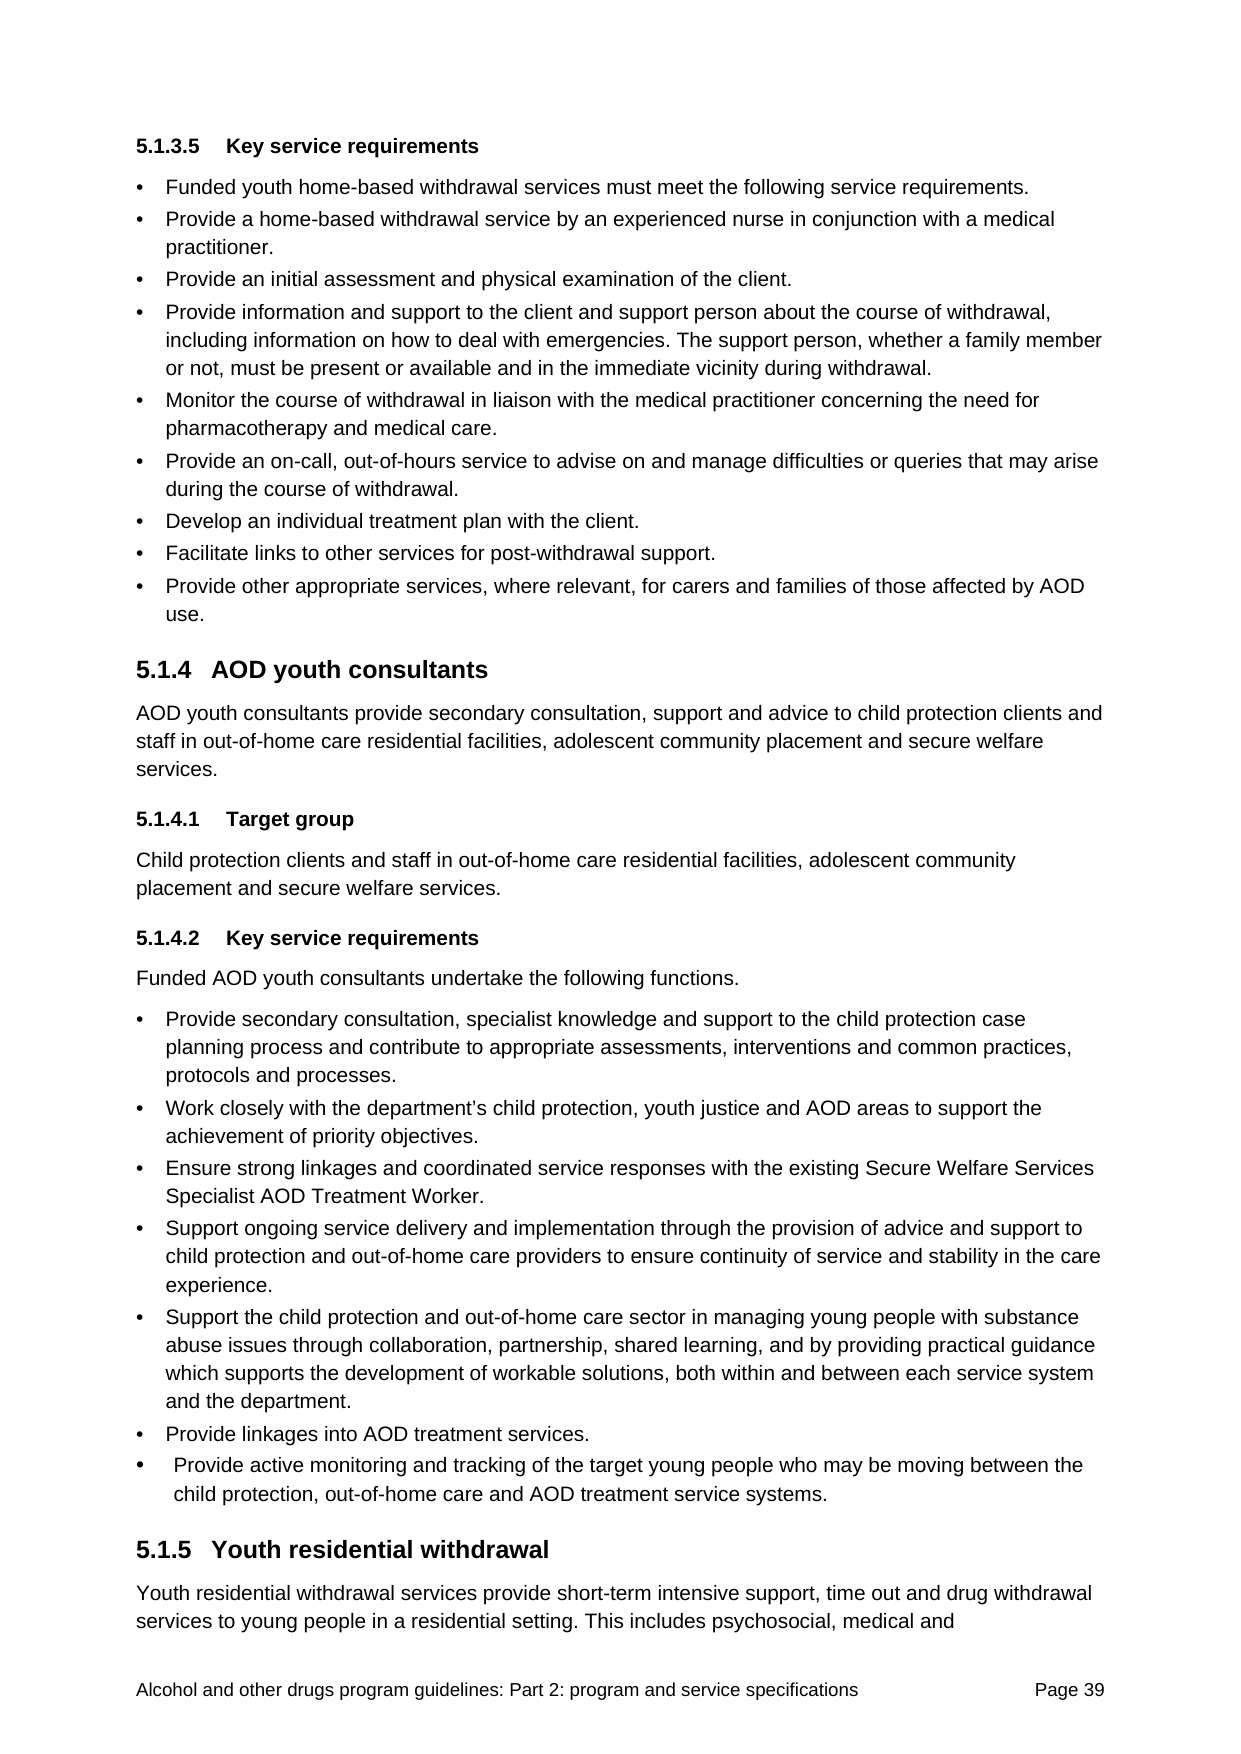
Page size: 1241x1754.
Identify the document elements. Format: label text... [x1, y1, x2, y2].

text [136, 1577, 1104, 1633]
text Ensure strong linkages and coordinated service responses with the existing Secure Welfare Services Specialist AOD Treatment Worker. [136, 1152, 1104, 1208]
text Provide an initial assessment and physical examination of the client. [136, 263, 1104, 291]
text Support the child protection and out-of-home care sector in managing young people with substance abuse issues through collaboration, partnership, shared learning, and by providing practical guidance which supports the development of workable solutions, both within and between each service system and the department. [136, 1301, 1104, 1413]
text Provide an on-call, out-of-hours service to advise on and manage difficulties or queries that may arise during the course of withdrawal. [136, 444, 1104, 501]
text Child protection clients and staff in out-of-home care residential facilities, adolescent community placement and secure welfare services. [136, 843, 1104, 899]
text Facilitate links to other services for post-withdrawal support. [136, 537, 1104, 565]
text Provide a home-based withdrawal service by an experienced nurse in conjunction with a medical practitioner. [136, 203, 1104, 259]
subtitle Key service requirements [136, 133, 1104, 158]
text Work closely with the department’s child protection, youth justice and AOD areas to support the achievement of priority objectives. [136, 1091, 1104, 1147]
subtitle Youth residential withdrawal [136, 1535, 1104, 1564]
text AOD youth consultants provide secondary consultation, support and advice to child protection clients and staff in out-of-home care residential facilities, adolescent community placement and secure welfare services. [136, 696, 1104, 781]
subtitle AOD youth consultants [136, 655, 1104, 684]
subtitle Key service requirements [136, 924, 1104, 949]
text Provide active monitoring and tracking of the target young people who may be moving between the child protection, out-of-home care and AOD treatment service systems. [136, 1449, 1104, 1506]
subtitle Target group [136, 806, 1104, 831]
text Support ongoing service delivery and implementation through the provision of advice and support to child protection and out-of-home care providers to ensure continuity of service and stability in the care experience. [136, 1212, 1104, 1296]
text Develop an individual treatment plan with the client. [136, 505, 1104, 533]
text Funded AOD youth consultants undertake the following functions. [136, 962, 1104, 990]
text Provide other appropriate services, where relevant, for carers and families of those affected by AOD use. [136, 569, 1104, 626]
text Funded youth home-based withdrawal services must meet the following service requirements. [136, 170, 1104, 198]
text Provide information and support to the client and support person about the course of withdrawal, including information on how to deal with emergencies. The support person, whether a family member or not, must be present or available and in the immediate vicinity during withdrawal. [136, 295, 1104, 380]
text Monitor the course of withdrawal in liaison with the medical practitioner concerning the need for pharmacotherapy and medical care. [136, 384, 1104, 440]
text Provide linkages into AOD treatment services. [136, 1417, 1104, 1445]
text Provide secondary consultation, specialist knowledge and support to the child protection case planning process and contribute to appropriate assessments, interventions and common practices, protocols and processes. [136, 1003, 1104, 1087]
